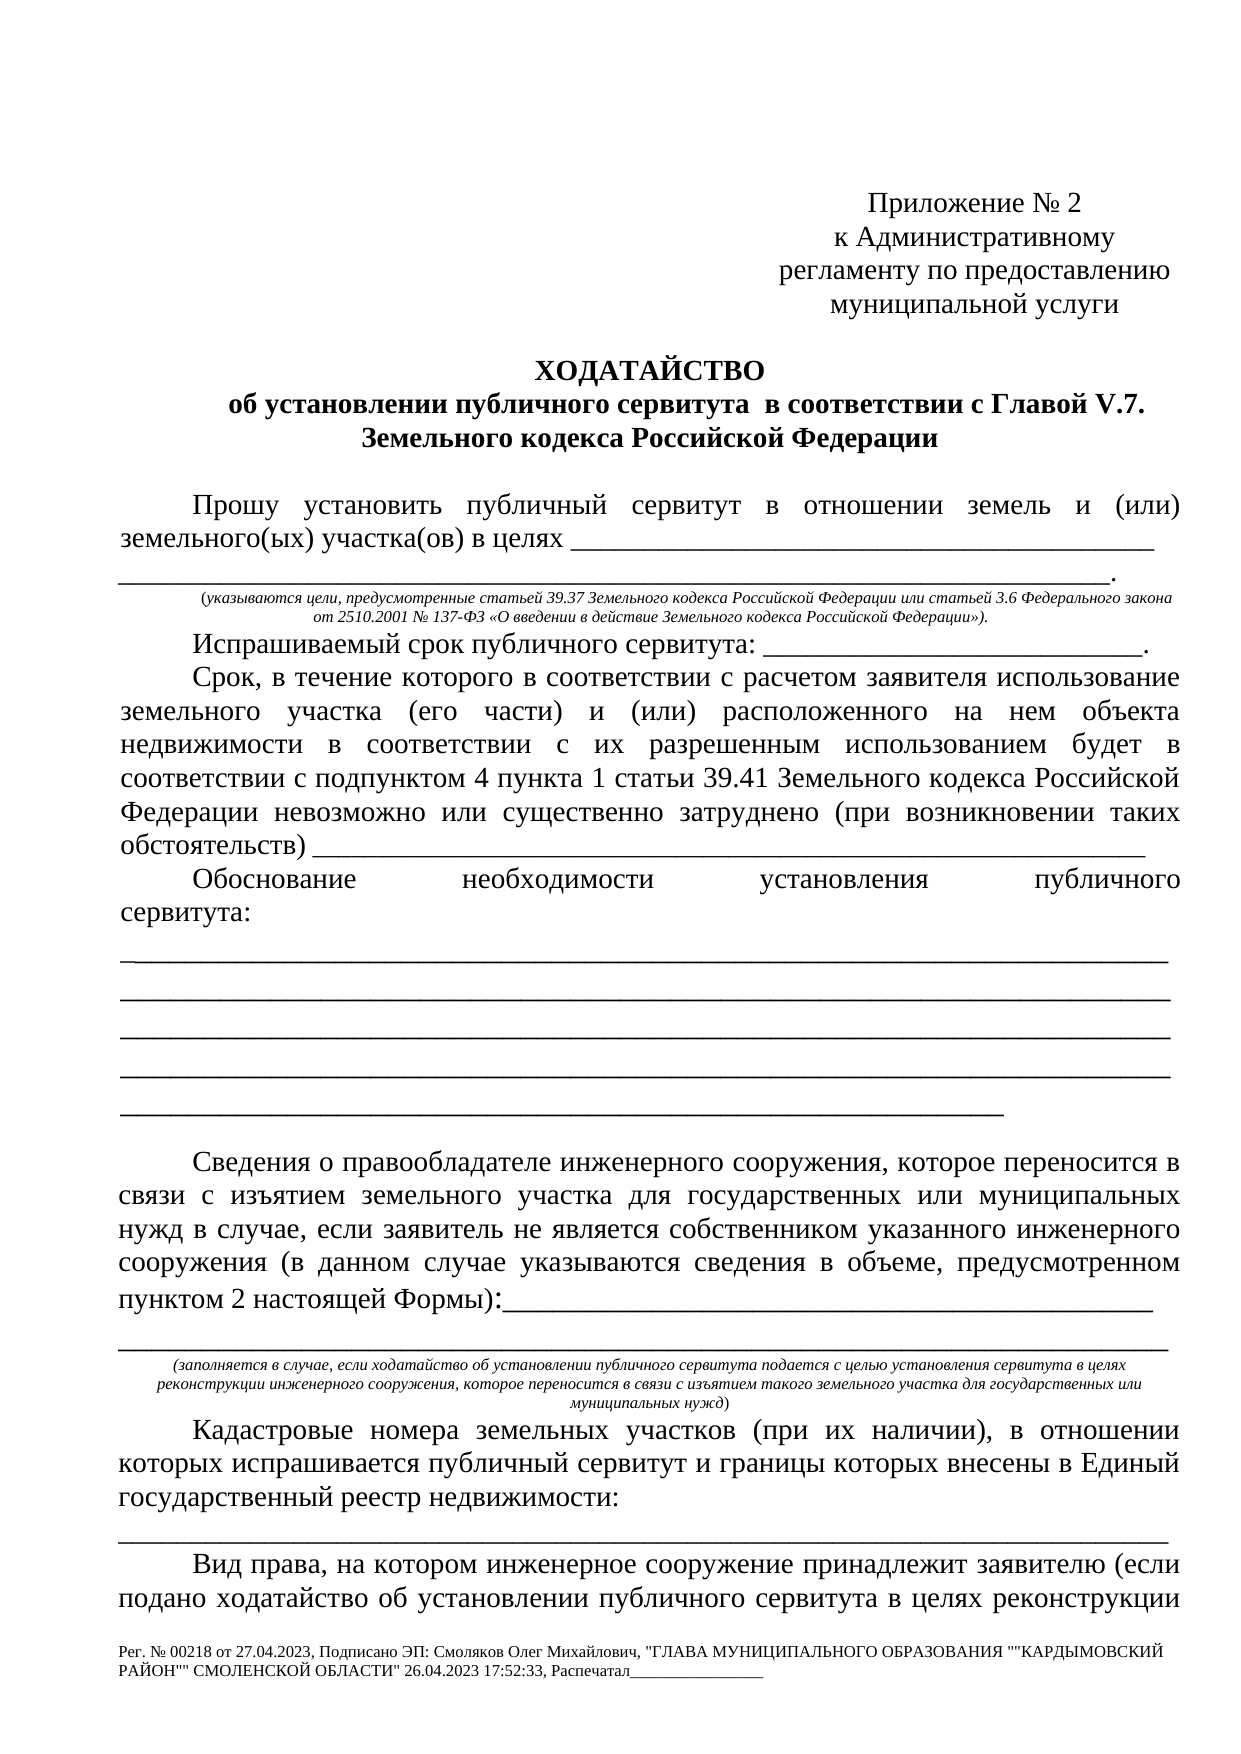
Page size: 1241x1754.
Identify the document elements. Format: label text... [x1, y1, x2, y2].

text ХОДАТАЙСТВО [118, 353, 1181, 386]
text _______________________________________________________________ [118, 1316, 1181, 1354]
text Сведения о правообладателе инженерного сооружения, которое переносится в связи с изъятием земельного участка для государственных или муниципальных нужд в случае, если заявитель не является собственником указанного инженерного сооружения (в данном случае указываются сведения в объеме, предусмотренном пунктом 2 настоящей Формы):_______________________________________ [118, 1144, 1181, 1316]
text Срок, в течение которого в соответствии с расчетом заявителя использование земельного участка (его части) и (или) расположенного на нем объекта недвижимости в соответствии с их разрешенным использованием будет в соответствии с подпунктом 4 пункта 1 статьи 39.41 Земельного кодекса Российской Федерации невозможно или существенно затруднено (при возникновении таких обстоятельств) ________________________________________________________________ [120, 659, 1181, 861]
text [118, 1546, 1181, 1613]
text (указываются цели, предусмотренные статьей 39.37 Земельного кодекса Российской Федерации или статьей 3.6 Федерального закона от 2510.2001 № 137-ФЗ «О введении в действие Земельного кодекса Российской Федерации»). [120, 588, 1181, 626]
text ________________________________________________________________________ [118, 1513, 1181, 1546]
text Обоснование необходимости установления публичного сервитута:_________________________________________________________________________________________________________________________________________________________________________________________________________________________________________________________________________________________________________________ [120, 861, 1181, 1119]
text Прошу установить публичный сервитут в отношении земель и (или) земельного(ых) участка(ов) в целях ________________________________________ [120, 487, 1181, 554]
text Испрашиваемый срок публичного сервитута: __________________________. [120, 626, 1181, 659]
text к Административному регламенту по предоставлению муниципальной услуги [768, 219, 1181, 319]
text об установлении публичного сервитута в соответствии с Главой V.7. Земельного кодекса Российской Федерации [118, 386, 1181, 453]
text Кадастровые номера земельных участков (при их наличии), в отношении которых испрашивается публичный сервитут и границы которых внесены в Единый государственный реестр недвижимости: [118, 1412, 1181, 1513]
text (заполняется в случае, если ходатайство об установлении публичного сервитута подается с целью установления сервитута в целях реконструкции инженерного сооружения, которое переносится в связи с изъятием такого земельного участка для государственных или муниципальных нужд) [118, 1354, 1181, 1412]
text ____________________________________________________________________. [118, 554, 1181, 588]
text Приложение № 2 [768, 185, 1181, 219]
